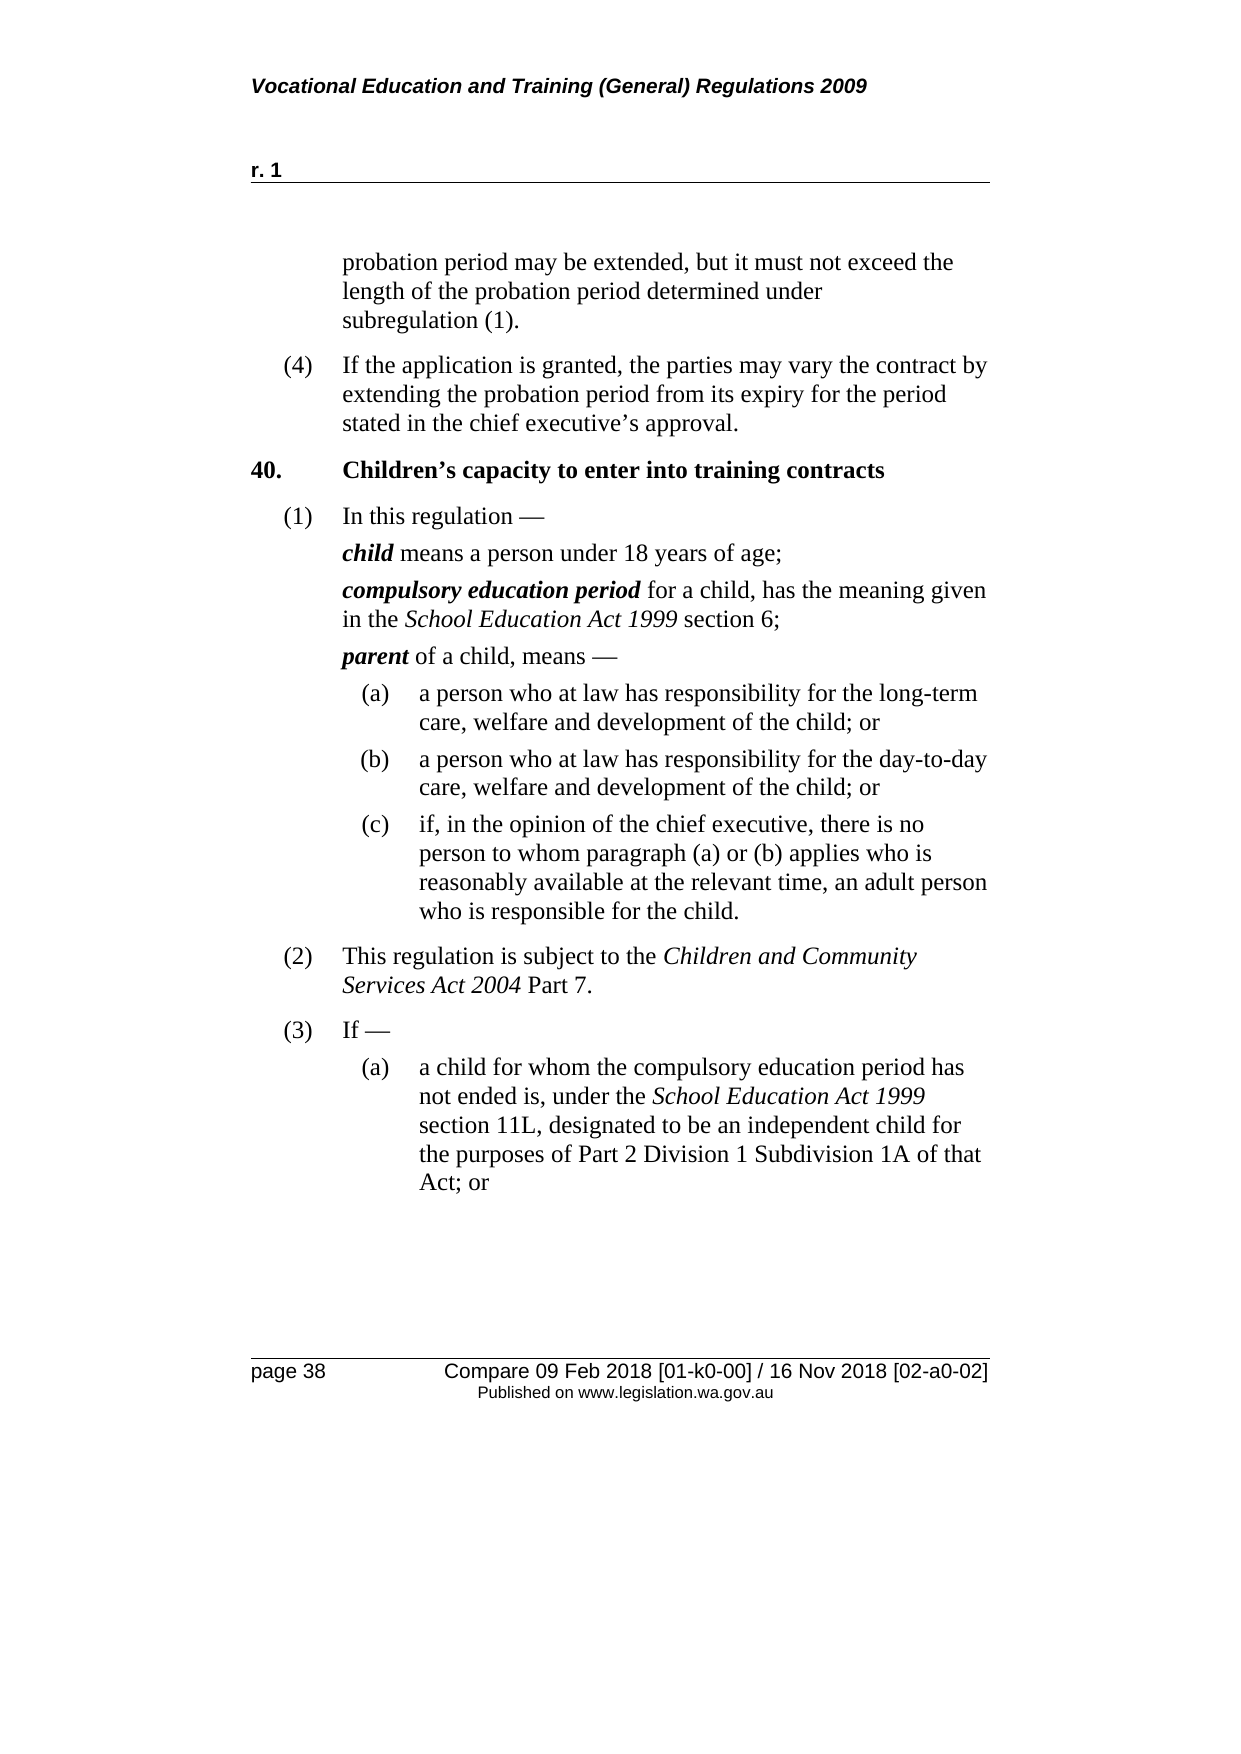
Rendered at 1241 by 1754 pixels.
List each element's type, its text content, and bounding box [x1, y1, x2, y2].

text (b) a person who at law has responsibility for the day-to-day care, welfare and development of the child; or [251, 744, 990, 801]
text parent of a child, means — [251, 641, 990, 669]
text (3) If — [251, 1015, 990, 1044]
text (a) a child for whom the compulsory education period has not ended is, under the School Education Act 1999 section 11L, designated to be an independent child for the purposes of Part 2 Division 1 Subdivision 1A of that Act; or [251, 1052, 990, 1196]
subtitle 40. Children’s capacity to enter into training contracts [251, 455, 990, 484]
text (a) a person who at law has responsibility for the long-term care, welfare and development of the child; or [251, 678, 990, 735]
text (1) In this regulation — [251, 501, 990, 529]
text child means a person under 18 years of age; [251, 538, 990, 567]
text (2) This regulation is subject to the Children and Community Services Act 2004 Part 7. [251, 941, 990, 999]
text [251, 247, 990, 334]
text (c) if, in the opinion of the chief executive, there is no person to whom paragraph (a) or (b) applies who is reasonably available at the relevant time, an adult person who is responsible for the child. [251, 809, 990, 924]
text compulsory education period for a child, has the meaning given in the School Education Act 1999 section 6; [251, 575, 990, 632]
text (4) If the application is granted, the parties may vary the contract by extending the probation period from its expiry for the period stated in the chief executive’s approval. [251, 350, 990, 437]
